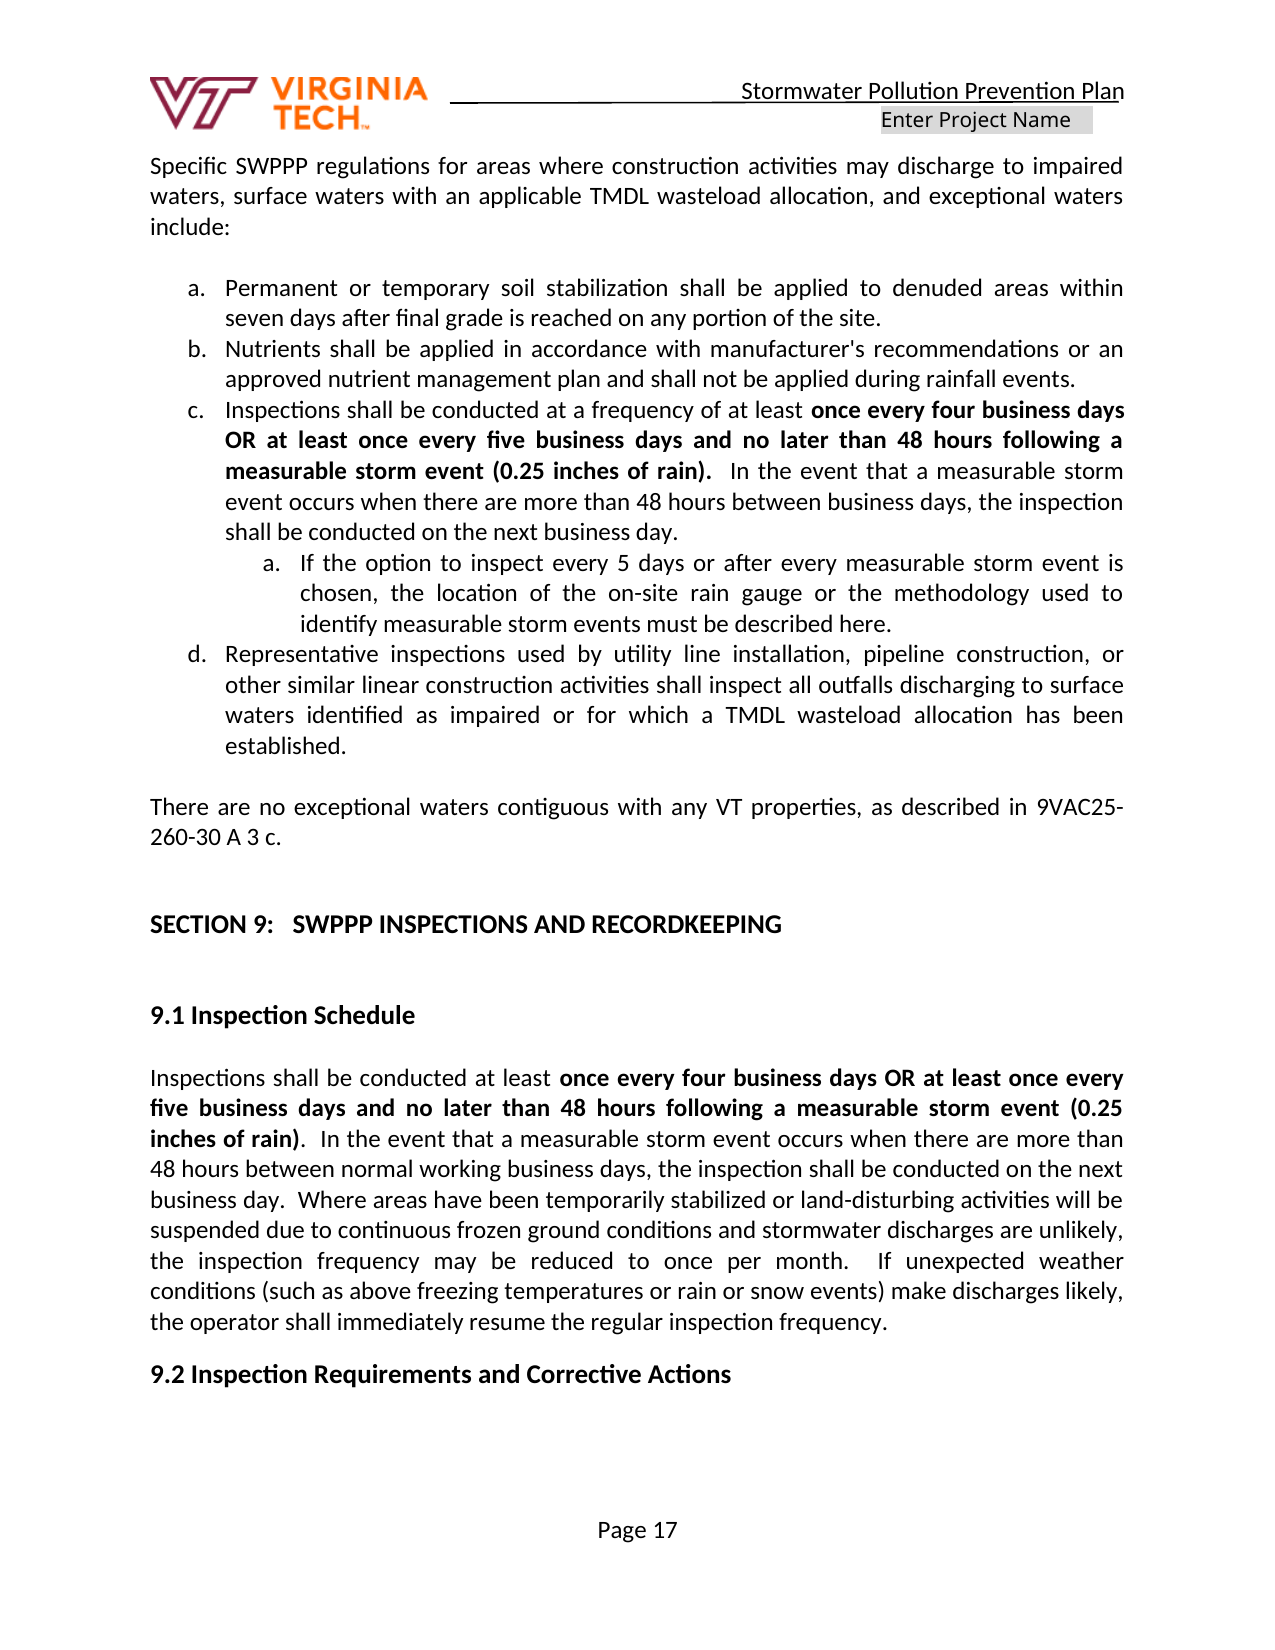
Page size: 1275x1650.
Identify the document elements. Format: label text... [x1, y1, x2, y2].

subtitle 9.2 Inspection Requirements and Corrective Actions [150, 1357, 1125, 1390]
text There are no exceptional waters contiguous with any VT properties, as described in 9VAC25-260-30 A 3 c. [150, 791, 1125, 852]
subtitle 9.1 Inspection Schedule [150, 998, 1125, 1031]
list Nutrients shall be applied in accordance with manufacturer's recommendations or an approved nutrient management plan and shall not be applied during rainfall events. [187, 333, 1125, 394]
list Representative inspections used by utility line installation, pipeline construction, or other similar linear construction activities shall inspect all outfalls discharging to surface waters identified as impaired or for which a TMDL wasteload allocation has been established. [187, 638, 1125, 760]
list Inspections shall be conducted at a frequency of at least once every four business days OR at least once every five business days and no later than 48 hours following a measurable storm event (0.25 inches of rain). In the event that a measurable storm event occurs when there are more than 48 hours between business days, the inspection shall be conducted on the next business day. [187, 394, 1125, 547]
list Permanent or temporary soil stabilization shall be applied to denuded areas within seven days after final grade is reached on any portion of the site. [187, 272, 1125, 333]
text Specific SWPPP regulations for areas where construction activities may discharge to impaired waters, surface waters with an applicable TMDL wasteload allocation, and exceptional waters include: [150, 150, 1125, 242]
text Inspections shall be conducted at least once every four business days OR at least once every five business days and no later than 48 hours following a measurable storm event (0.25 inches of rain). In the event that a measurable storm event occurs when there are more than 48 hours between normal working business days, the inspection shall be conducted on the next business day. Where areas have been temporarily stabilized or land-disturbing activities will be suspended due to continuous frozen ground conditions and stormwater discharges are unlikely, the inspection frequency may be reduced to once per month. If unexpected weather conditions (such as above freezing temperatures or rain or snow events) make discharges likely, the operator shall immediately resume the regular inspection frequency. [150, 1062, 1125, 1336]
picture [150, 77, 429, 131]
subtitle SECTION 9: SWPPP INSPECTIONS AND RECORDKEEPING [150, 907, 1125, 941]
